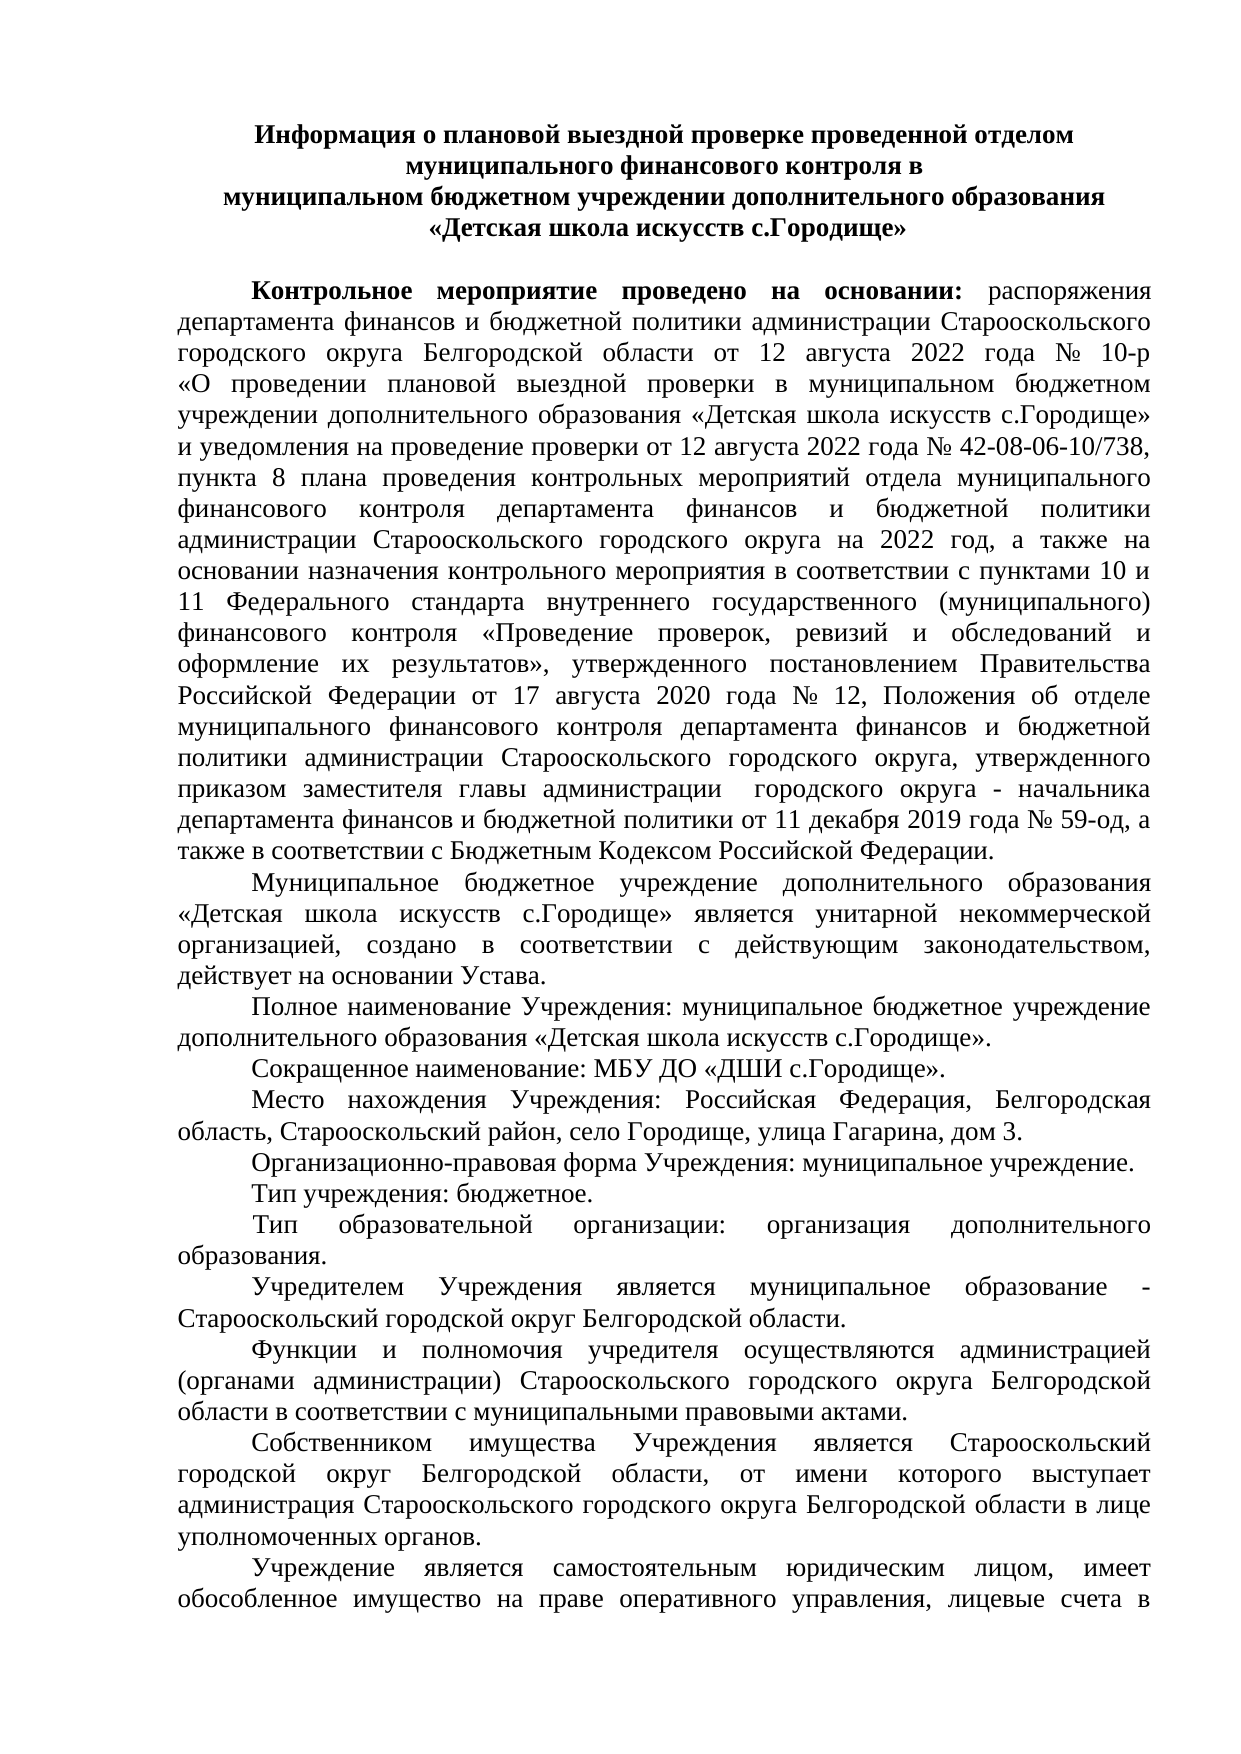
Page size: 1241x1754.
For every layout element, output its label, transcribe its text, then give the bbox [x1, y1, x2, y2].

text Муниципальное бюджетное учреждение дополнительного образования «Детская школа искусств с.Городище» является унитарной некоммерческой организацией, создано в соответствии с действующим законодательством, действует на основании Устава. [177, 866, 1152, 990]
text «Детская школа искусств с.Городище» [177, 212, 1152, 243]
text Сокращенное наименование: МБУ ДО «ДШИ с.Городище». [177, 1052, 1152, 1084]
text Полное наименование Учреждения: муниципальное бюджетное учреждение дополнительного образования «Детская школа искусств с.Городище». [177, 990, 1152, 1052]
text Собственником имущества Учреждения является Старооскольский городской округ Белгородской области, от имени которого выступает администрация Старооскольского городского округа Белгородской области в лице уполномоченных органов. [177, 1426, 1152, 1551]
text Информация о плановой выездной проверке проведенной отделом муниципального финансового контроля в [177, 118, 1152, 180]
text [177, 1551, 1152, 1613]
text Организационно-правовая форма Учреждения: муниципальное учреждение. [177, 1146, 1152, 1177]
text Тип учреждения: бюджетное. [177, 1177, 1152, 1208]
text муниципальном бюджетном учреждении дополнительного образования [177, 180, 1152, 212]
text Функции и полномочия учредителя осуществляются администрацией (органами администрации) Старооскольского городского округа Белгородской области в соответствии с муниципальными правовыми актами. [177, 1333, 1152, 1426]
text Тип образовательной организации: организация дополнительного образования. [177, 1208, 1152, 1271]
text Контрольное мероприятие проведено на основании: распоряжения департамента финансов и бюджетной политики администрации Старооскольского городского округа Белгородской области от 12 августа 2022 года № 10-р «О проведении плановой выездной проверки в муниципальном бюджетном учреждении дополнительного образования «Детская школа искусств с.Городище» и уведомления на проведение проверки от 12 августа 2022 года № 42-08-06-10/738, пункта 8 плана проведения контрольных мероприятий отдела муниципального финансового контроля департамента финансов и бюджетной политики администрации Старооскольского городского округа на 2022 год, а также на основании назначения контрольного мероприятия в соответствии с пунктами 10 и 11 Федерального стандарта внутреннего государственного (муниципального) финансового контроля «Проведение проверок, ревизий и обследований и оформление их результатов», утвержденного постановлением Правительства Российской Федерации от 17 августа 2020 года № 12, Положения об отделе муниципального финансового контроля департамента финансов и бюджетной политики администрации Старооскольского городского округа, утвержденного приказом заместителя главы администрации городского округа - начальника департамента финансов и бюджетной политики от 11 декабря 2019 года № 59-од, а также в соответствии с Бюджетным Кодексом Российской Федерации. [177, 274, 1152, 866]
text Учредителем Учреждения является муниципальное образование - Старооскольский городской округ Белгородской области. [177, 1271, 1152, 1333]
text Место нахождения Учреждения: Российская Федерация, Белгородская область, Старооскольский район, село Городище, улица Гагарина, дом 3. [177, 1084, 1152, 1146]
